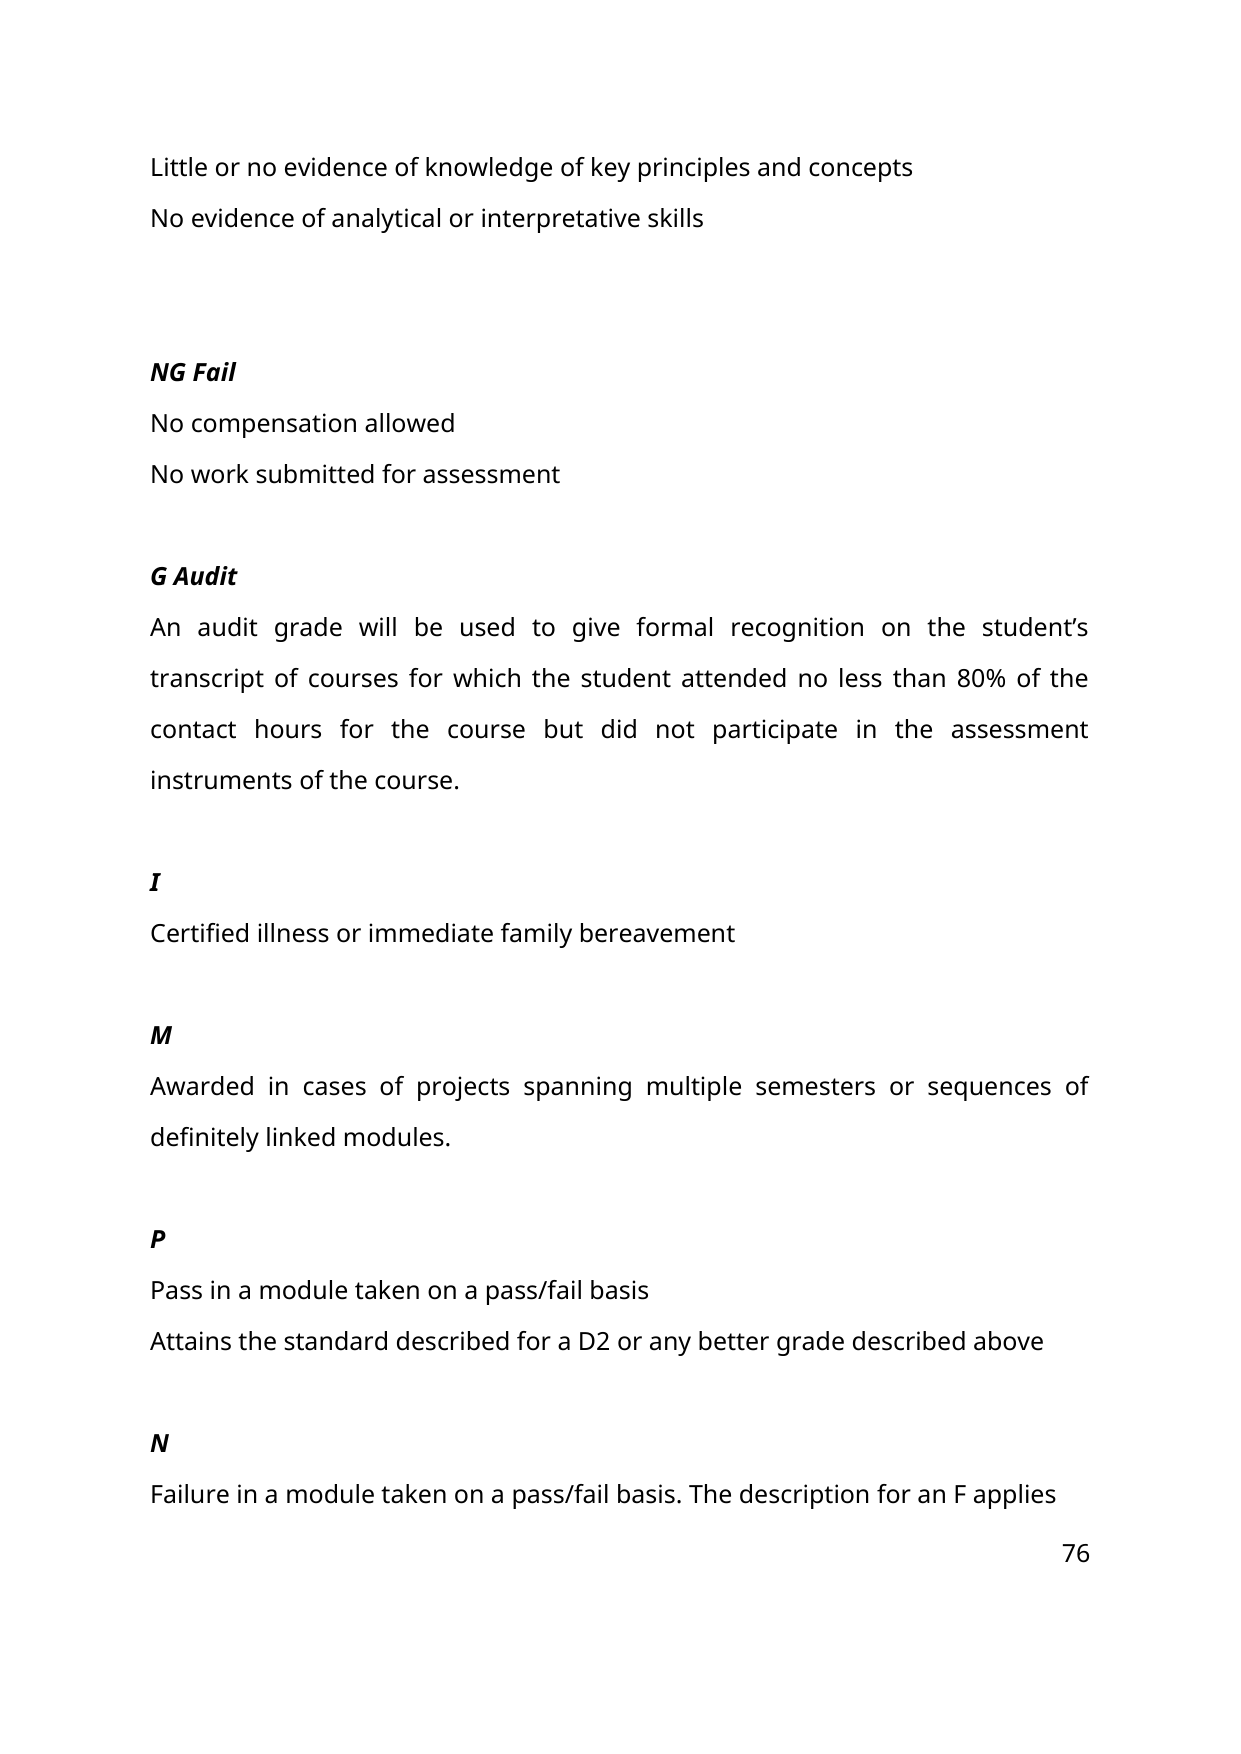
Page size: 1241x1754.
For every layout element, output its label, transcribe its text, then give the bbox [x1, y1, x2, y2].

text Little or no evidence of knowledge of key principles and concepts [150, 150, 1090, 184]
subtitle G Audit [150, 558, 1090, 592]
subtitle I [150, 864, 1090, 899]
subtitle M [150, 1018, 1090, 1052]
text Failure in a module taken on a pass/fail basis. The description for an F applies [150, 1477, 1090, 1511]
text Certified illness or immediate family bereavement [150, 916, 1090, 950]
text Pass in a module taken on a pass/fail basis [150, 1273, 1090, 1307]
text No work submitted for assessment [150, 456, 1090, 490]
text No compensation allowed [150, 405, 1090, 439]
text Awarded in cases of projects spanning multiple semesters or sequences of definitely linked modules. [150, 1069, 1090, 1154]
subtitle P [150, 1222, 1090, 1256]
text An audit grade will be used to give formal recognition on the student’s transcript of courses for which the student attended no less than 80% of the contact hours for the course but did not participate in the assessment instruments of the course. [150, 609, 1090, 797]
text Attains the standard described for a D2 or any better grade described above [150, 1324, 1090, 1358]
subtitle NG Fail [150, 354, 1090, 388]
text No evidence of analytical or interpretative skills [150, 201, 1090, 235]
subtitle N [150, 1426, 1090, 1460]
